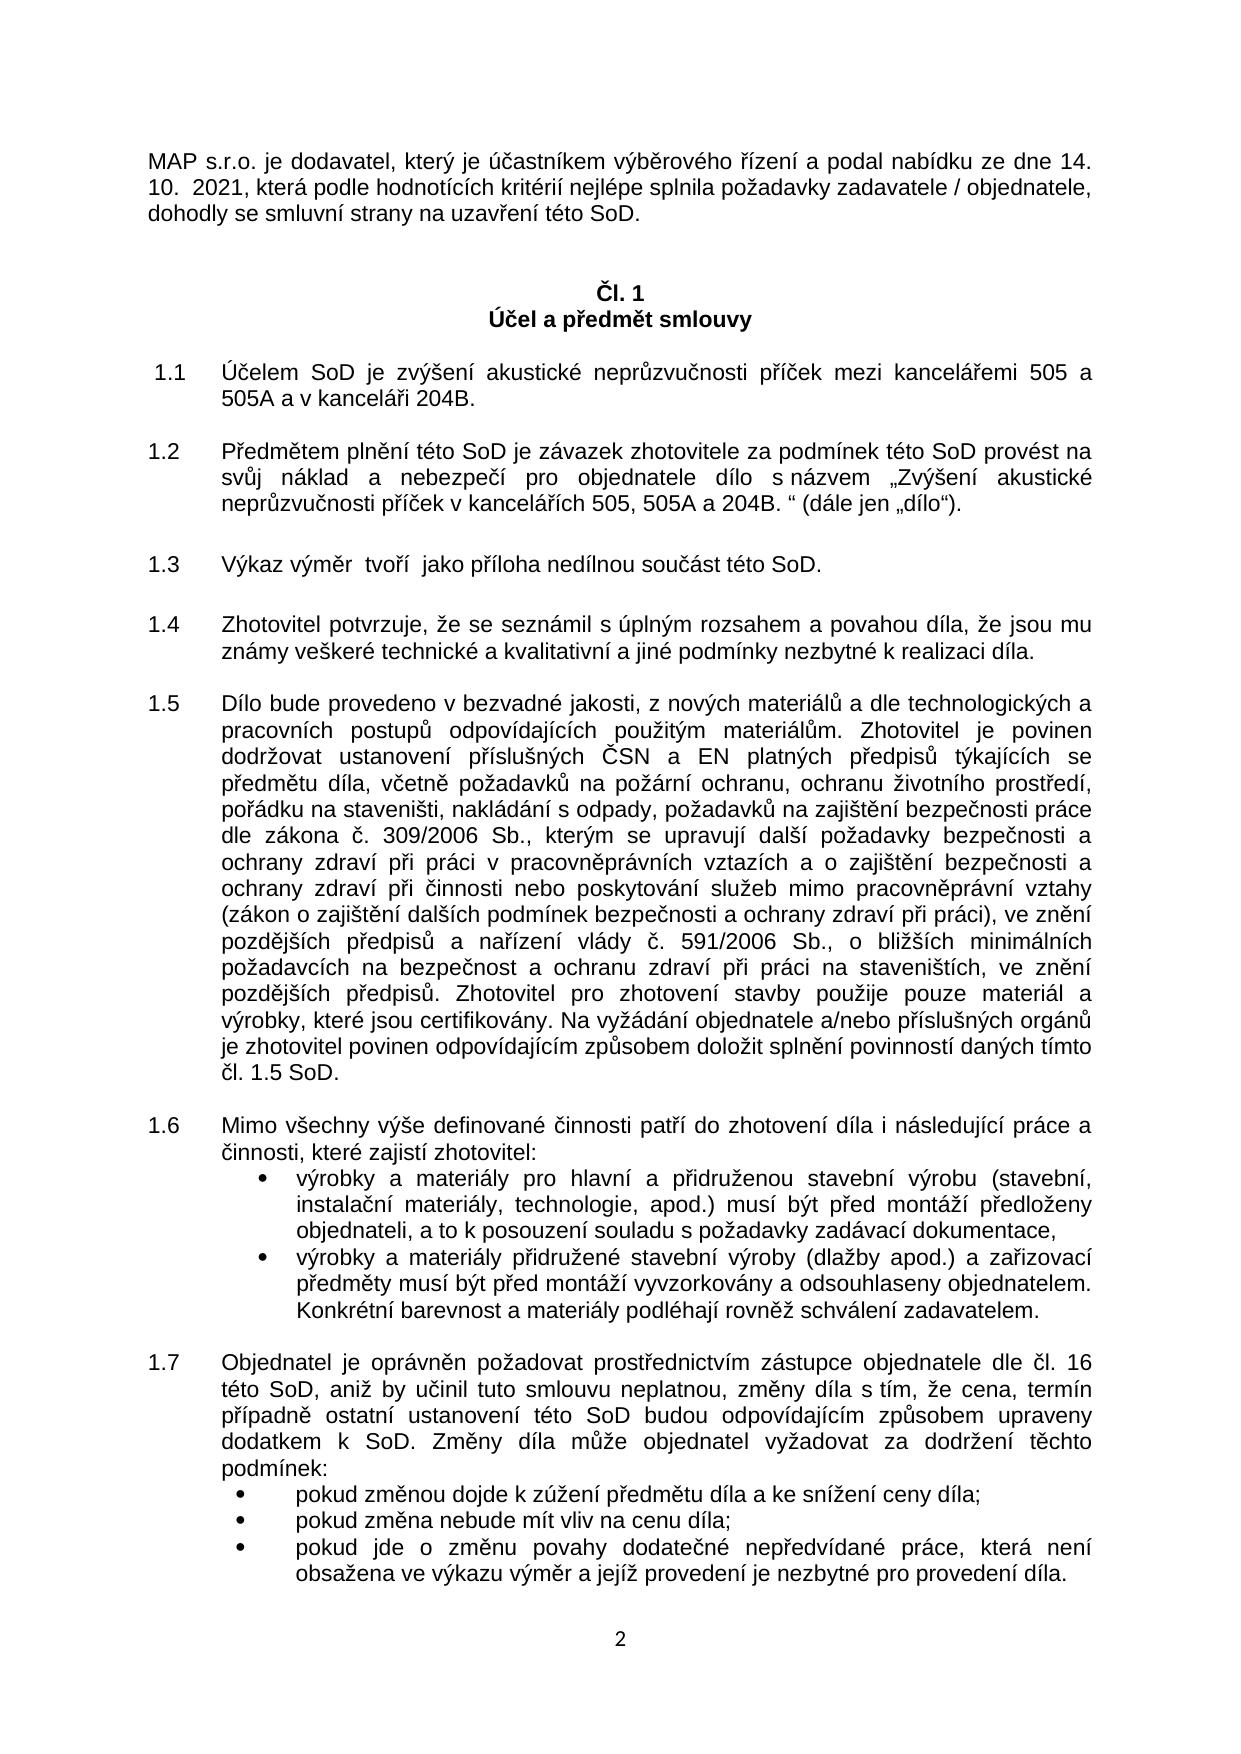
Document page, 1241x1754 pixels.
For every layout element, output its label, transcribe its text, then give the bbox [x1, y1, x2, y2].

text Účel a předmět smlouvy [148, 306, 1092, 332]
text 1.5 Dílo bude provedeno v bezvadné jakosti, z nových materiálů a dle technologických a pracovních postupů odpovídajících použitým materiálům. Zhotovitel je povinen dodržovat ustanovení příslušných ČSN a EN platných předpisů týkajících se předmětu díla, včetně požadavků na požární ochranu, ochranu životního prostředí, pořádku na staveništi, nakládání s odpady, požadavků na zajištění bezpečnosti práce dle zákona č. 309/2006 Sb., kterým se upravují další požadavky bezpečnosti a ochrany zdraví při práci v pracovněprávních vztazích a o zajištění bezpečnosti a ochrany zdraví při činnosti nebo poskytování služeb mimo pracovněprávní vztahy (zákon o zajištění dalších podmínek bezpečnosti a ochrany zdraví při práci), ve znění pozdějších předpisů a nařízení vlády č. 591/2006 Sb., o bližších minimálních požadavcích na bezpečnost a ochranu zdraví při práci na staveništích, ve znění pozdějších předpisů. Zhotovitel pro zhotovení stavby použije pouze materiál a výrobky, které jsou certifikovány. Na vyžádání objednatele a/nebo příslušných orgánů je zhotovitel povinen odpovídajícím způsobem doložit splnění povinností daných tímto čl. 1.5 SoD. [148, 690, 1092, 1086]
text 1.3 Výkaz výměr tvoří jako příloha nedílnou součást této SoD. [148, 551, 1092, 577]
text 1.7 Objednatel je oprávněn požadovat prostřednictvím zástupce objednatele dle čl. 16 této SoD, aniž by učinil tuto smlouvu neplatnou, změny díla s tím, že cena, termín případně ostatní ustanovení této SoD budou odpovídajícím způsobem upraveny dodatkem k SoD. Změny díla může objednatel vyžadovat za dodržení těchto podmínek: [148, 1349, 1092, 1481]
list pokud změnou dojde k zúžení předmětu díla a ke snížení ceny díla; [236, 1481, 1092, 1507]
text 1.2 Předmětem plnění této SoD je závazek zhotovitele za podmínek této SoD provést na svůj náklad a nebezpečí pro objednatele dílo s názvem „Zvýšení akustické neprůzvučnosti příček v kancelářích 505, 505A a 204B. “ (dále jen „dílo“). [148, 438, 1092, 517]
list pokud jde o změnu povahy dodatečné nepředvídané práce, která není obsažena ve výkazu výměr a jejíž provedení je nezbytné pro provedení díla. [236, 1534, 1092, 1586]
list výrobky a materiály přidružené stavební výroby (dlažby apod.) a zařizovací předměty musí být před montáží vyvzorkovány a odsouhlaseny objednatelem. Konkrétní barevnost a materiály podléhají rovněž schválení zadavatelem. [258, 1244, 1092, 1323]
list pokud změna nebude mít vliv na cenu díla; [236, 1507, 1092, 1534]
text 1.4 Zhotovitel potvrzuje, že se seznámil s úplným rozsahem a povahou díla, že jsou mu známy veškeré technické a kvalitativní a jiné podmínky nezbytné k realizaci díla. [148, 611, 1092, 664]
text 1.1 Účelem SoD je zvýšení akustické neprůzvučnosti příček mezi kancelářemi 505 a 505A a v kanceláři 204B. [148, 358, 1092, 411]
text Čl. 1 [148, 279, 1092, 306]
text MAP s.r.o. je dodavatel, který je účastníkem výběrového řízení a podal nabídku ze dne 14. 10. 2021, která podle hodnotících kritérií nejlépe splnila požadavky zadavatele / objednatele, dohodly se smluvní strany na uzavření této SoD. [148, 148, 1092, 227]
text 1.6 Mimo všechny výše definované činnosti patří do zhotovení díla i následující práce a činnosti, které zajistí zhotovitel: [148, 1112, 1092, 1165]
list výrobky a materiály pro hlavní a přidruženou stavební výrobu (stavební, instalační materiály, technologie, apod.) musí být před montáží předloženy objednateli, a to k posouzení souladu s požadavky zadávací dokumentace, [258, 1165, 1092, 1244]
